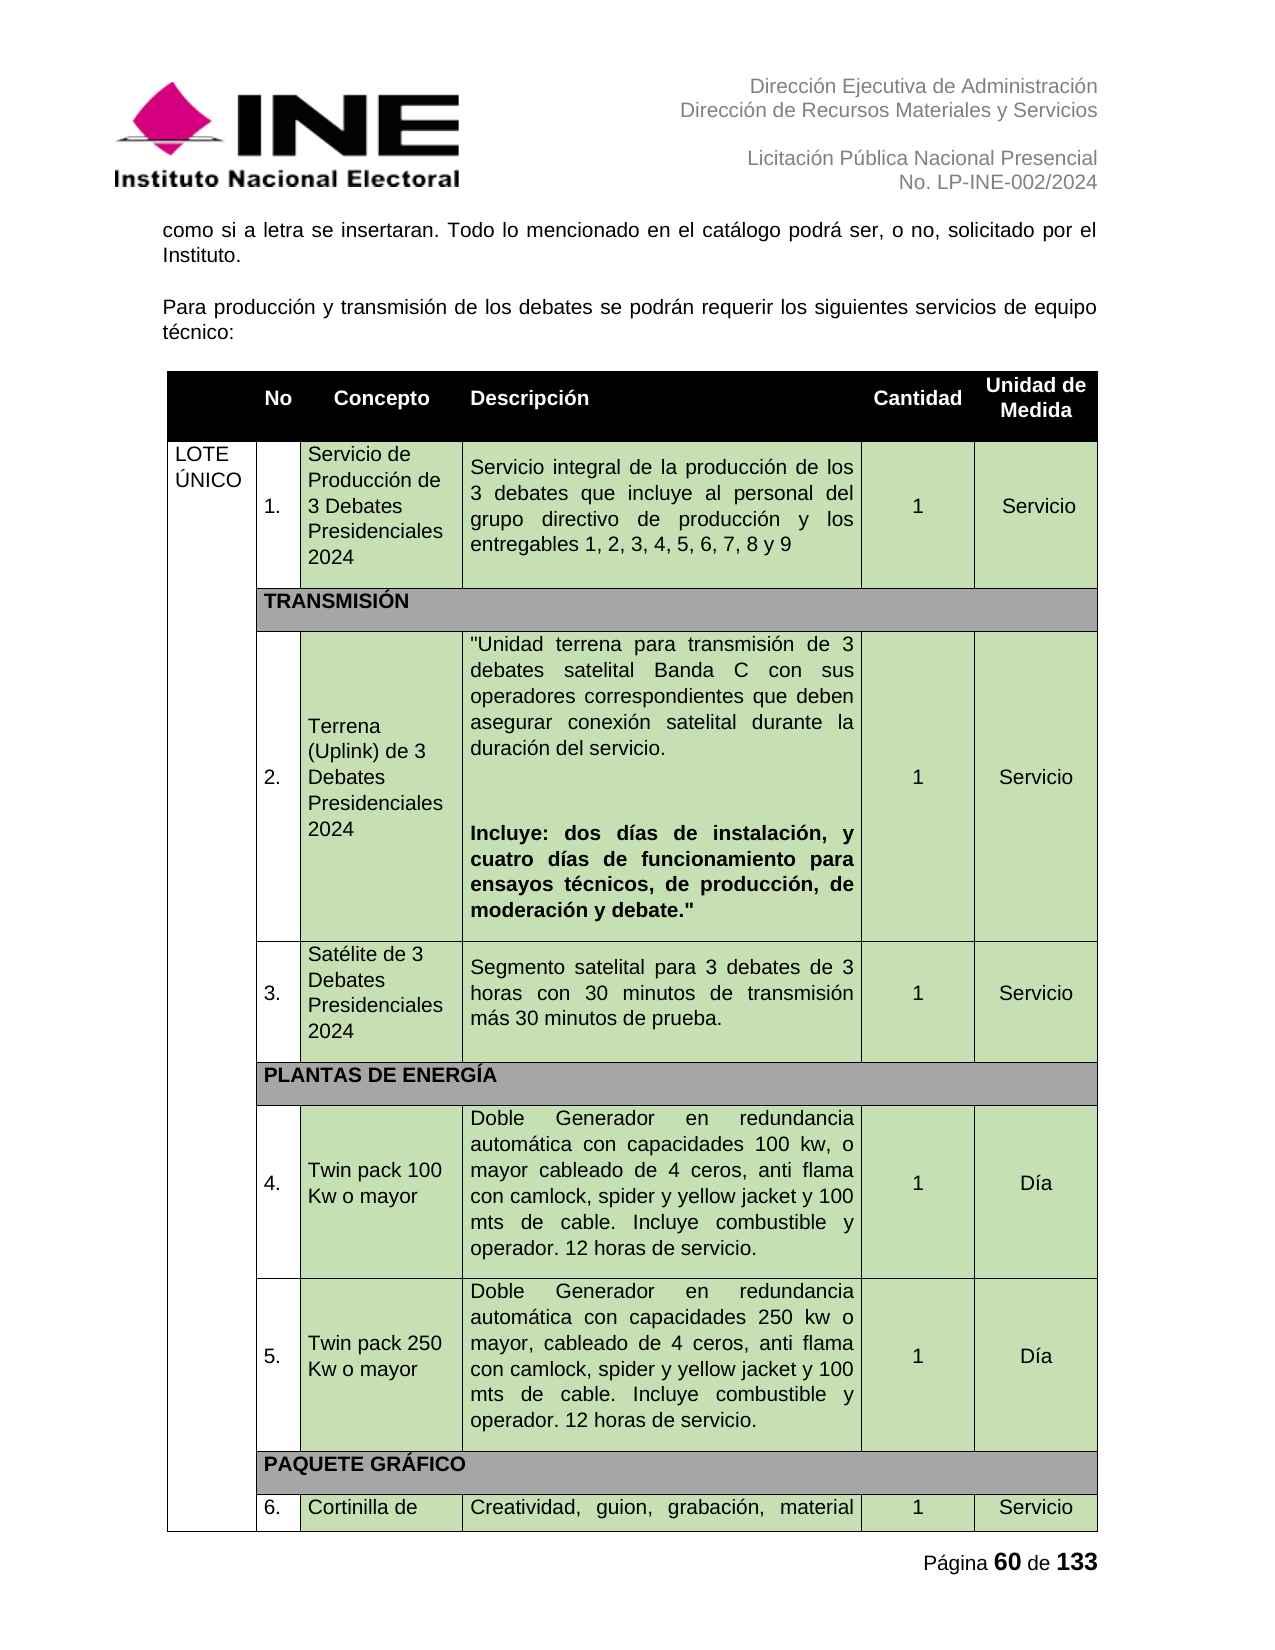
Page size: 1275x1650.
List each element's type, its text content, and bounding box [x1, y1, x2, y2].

table_cell 2. [257, 632, 300, 941]
text Para producción y transmisión de los debates se podrán requerir los siguientes servicios de equipo técnico: [162, 294, 1098, 344]
table_cell Servicio [975, 942, 1097, 1062]
table_cell Cortinilla de entrada [301, 1495, 462, 1531]
table_header Cantidad [862, 373, 974, 441]
table_cell TRANSMISIÓN [257, 589, 1097, 631]
table_cell PLANTAS DE ENERGÍA [257, 1063, 1097, 1105]
table_cell 1 [862, 942, 974, 1062]
table_cell Servicio [975, 632, 1097, 941]
table_cell 1 [862, 1106, 974, 1278]
table_cell Doble Generador en redundancia automática con capacidades 100 kw, o mayor cableado de 4 ceros, anti flama con camlock, spider y yellow jacket y 100 mts de cable. Incluye combustible y operador. 12 horas de servicio. [463, 1106, 861, 1278]
table_cell Creatividad, guion, grabación, material de stock, animación, y post producción con una duración de 30 segundos. [463, 1495, 861, 1531]
table_header Concepto [301, 373, 462, 441]
table_cell Doble Generador en redundancia automática con capacidades 250 kw o mayor, cableado de 4 ceros, anti flama con camlock, spider y yellow jacket y 100 mts de cable. Incluye combustible y operador. 12 horas de servicio. [463, 1279, 861, 1451]
table_cell Servicio [975, 1495, 1097, 1531]
picture [115, 82, 459, 187]
table_header Descripción [463, 373, 861, 441]
table_cell 1 [862, 1495, 974, 1531]
table_cell 1. [257, 442, 300, 588]
table_cell PAQUETE GRÁFICO [257, 1452, 1097, 1494]
table_cell "Unidad terrena para transmisión de 3 debates satelital Banda C con sus operadores correspondientes que deben asegurar conexión satelital durante la duración del servicio. Incluye: dos días de instalación, y cuatro días de funcionamiento para ensayos técnicos, de producción, de moderación y debate." [463, 632, 861, 941]
table_header [168, 373, 256, 441]
table_cell Twin pack 100 Kw o mayor [301, 1106, 462, 1278]
table_cell Servicio integral de la producción de los 3 debates que incluye al personal del grupo directivo de producción y los entregables 1, 2, 3, 4, 5, 6, 7, 8 y 9 [463, 442, 861, 588]
table_cell 5. [257, 1279, 300, 1451]
table_cell LOTE ÚNICO [168, 442, 256, 1531]
table_header No [257, 373, 300, 441]
table_cell Segmento satelital para 3 debates de 3 horas con 30 minutos de transmisión más 30 minutos de prueba. [463, 942, 861, 1062]
table_cell Día [975, 1106, 1097, 1278]
table_cell Día [975, 1279, 1097, 1451]
table_cell 3. [257, 942, 300, 1062]
table_cell Servicio de Producción de 3 Debates Presidenciales 2024 [301, 442, 462, 588]
table_cell 4. [257, 1106, 300, 1278]
table_cell 6. [257, 1495, 300, 1531]
table_cell 1 [862, 1279, 974, 1451]
table_cell Servicio [975, 442, 1097, 588]
table_cell Satélite de 3 Debates Presidenciales 2024 [301, 942, 462, 1062]
table_cell Twin pack 250 Kw o mayor [301, 1279, 462, 1451]
table_cell 1 [862, 442, 974, 588]
table_cell Terrena (Uplink) de 3 Debates Presidenciales 2024 [301, 632, 462, 941]
table_header Unidad de Medida [975, 373, 1097, 441]
table_cell 1 [862, 632, 974, 941]
